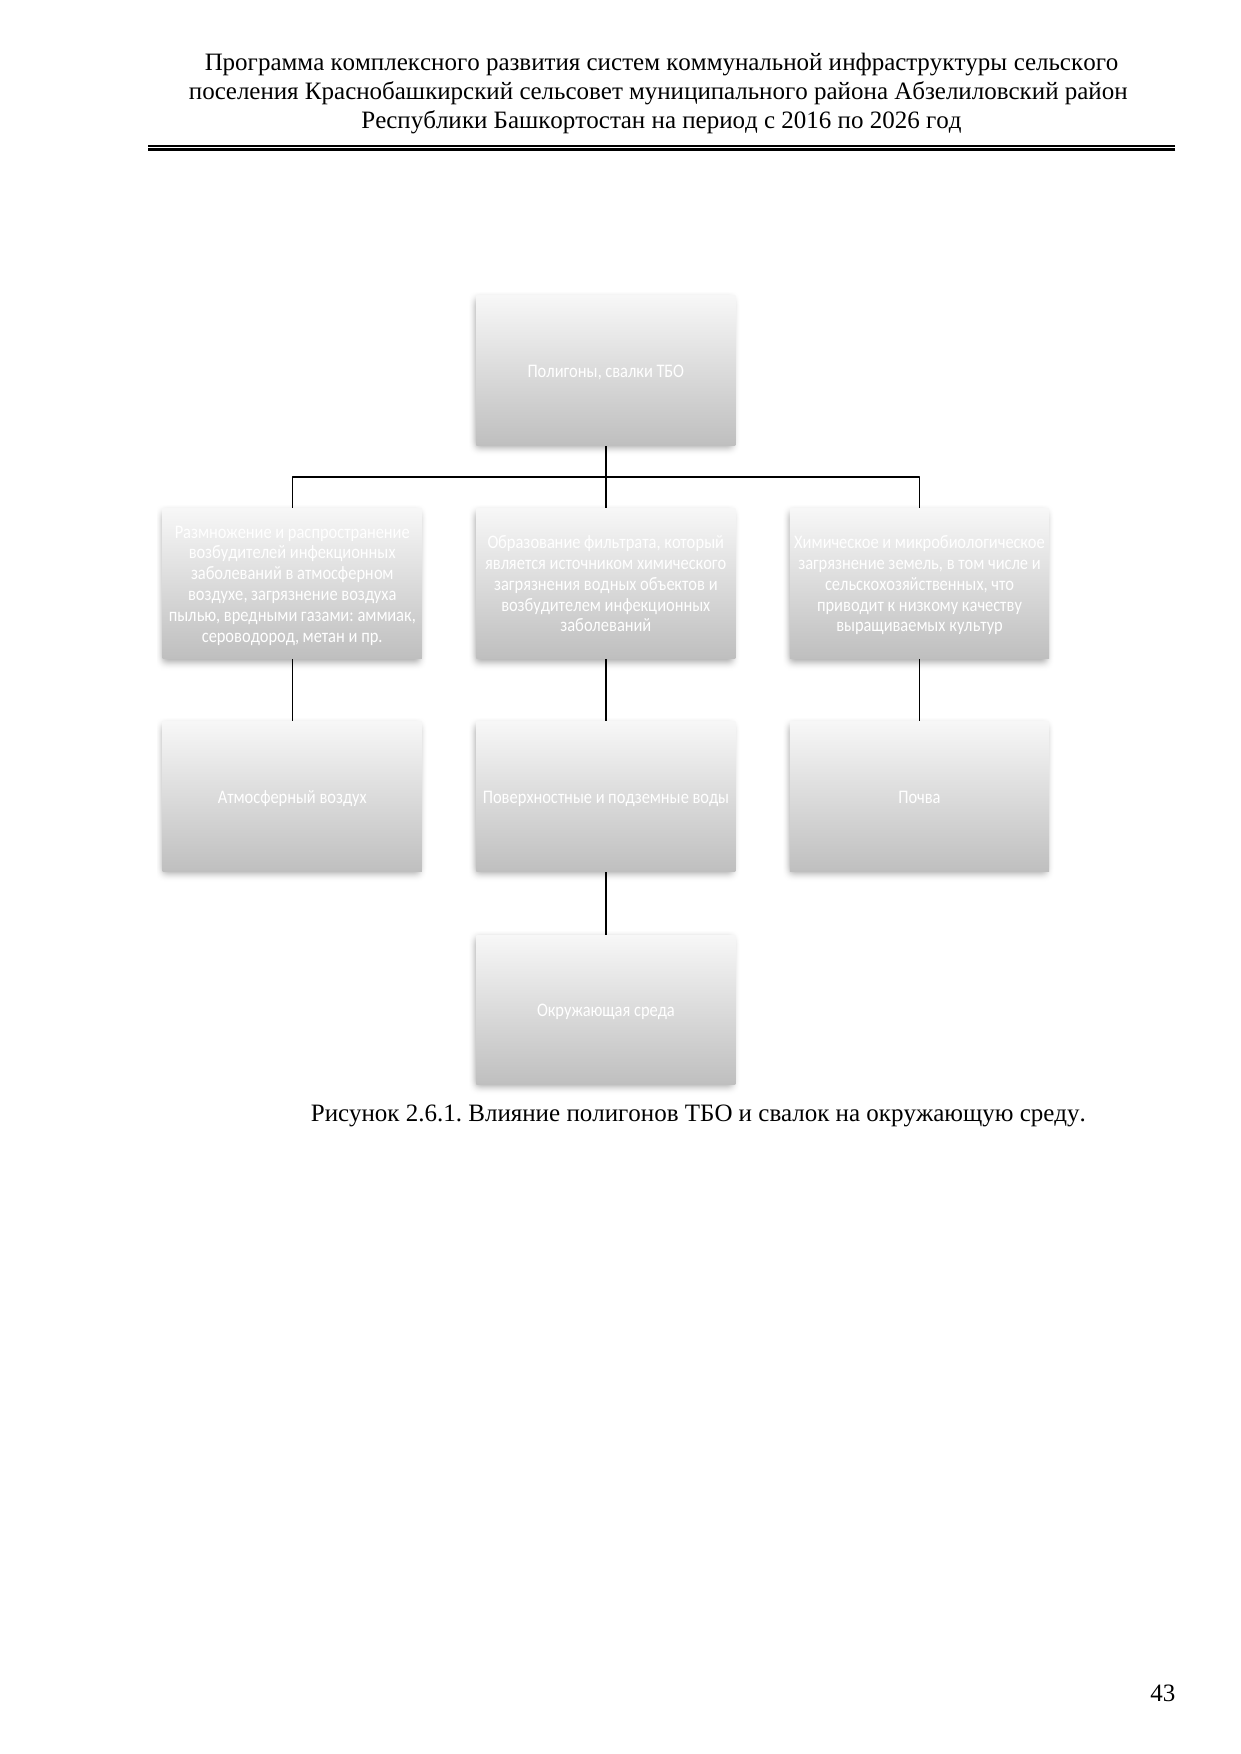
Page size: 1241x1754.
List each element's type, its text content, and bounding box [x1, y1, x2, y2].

text Рисунок 2.6.1. Влияние полигонов ТБО и свалок на окружающую среду. [148, 1098, 1175, 1127]
